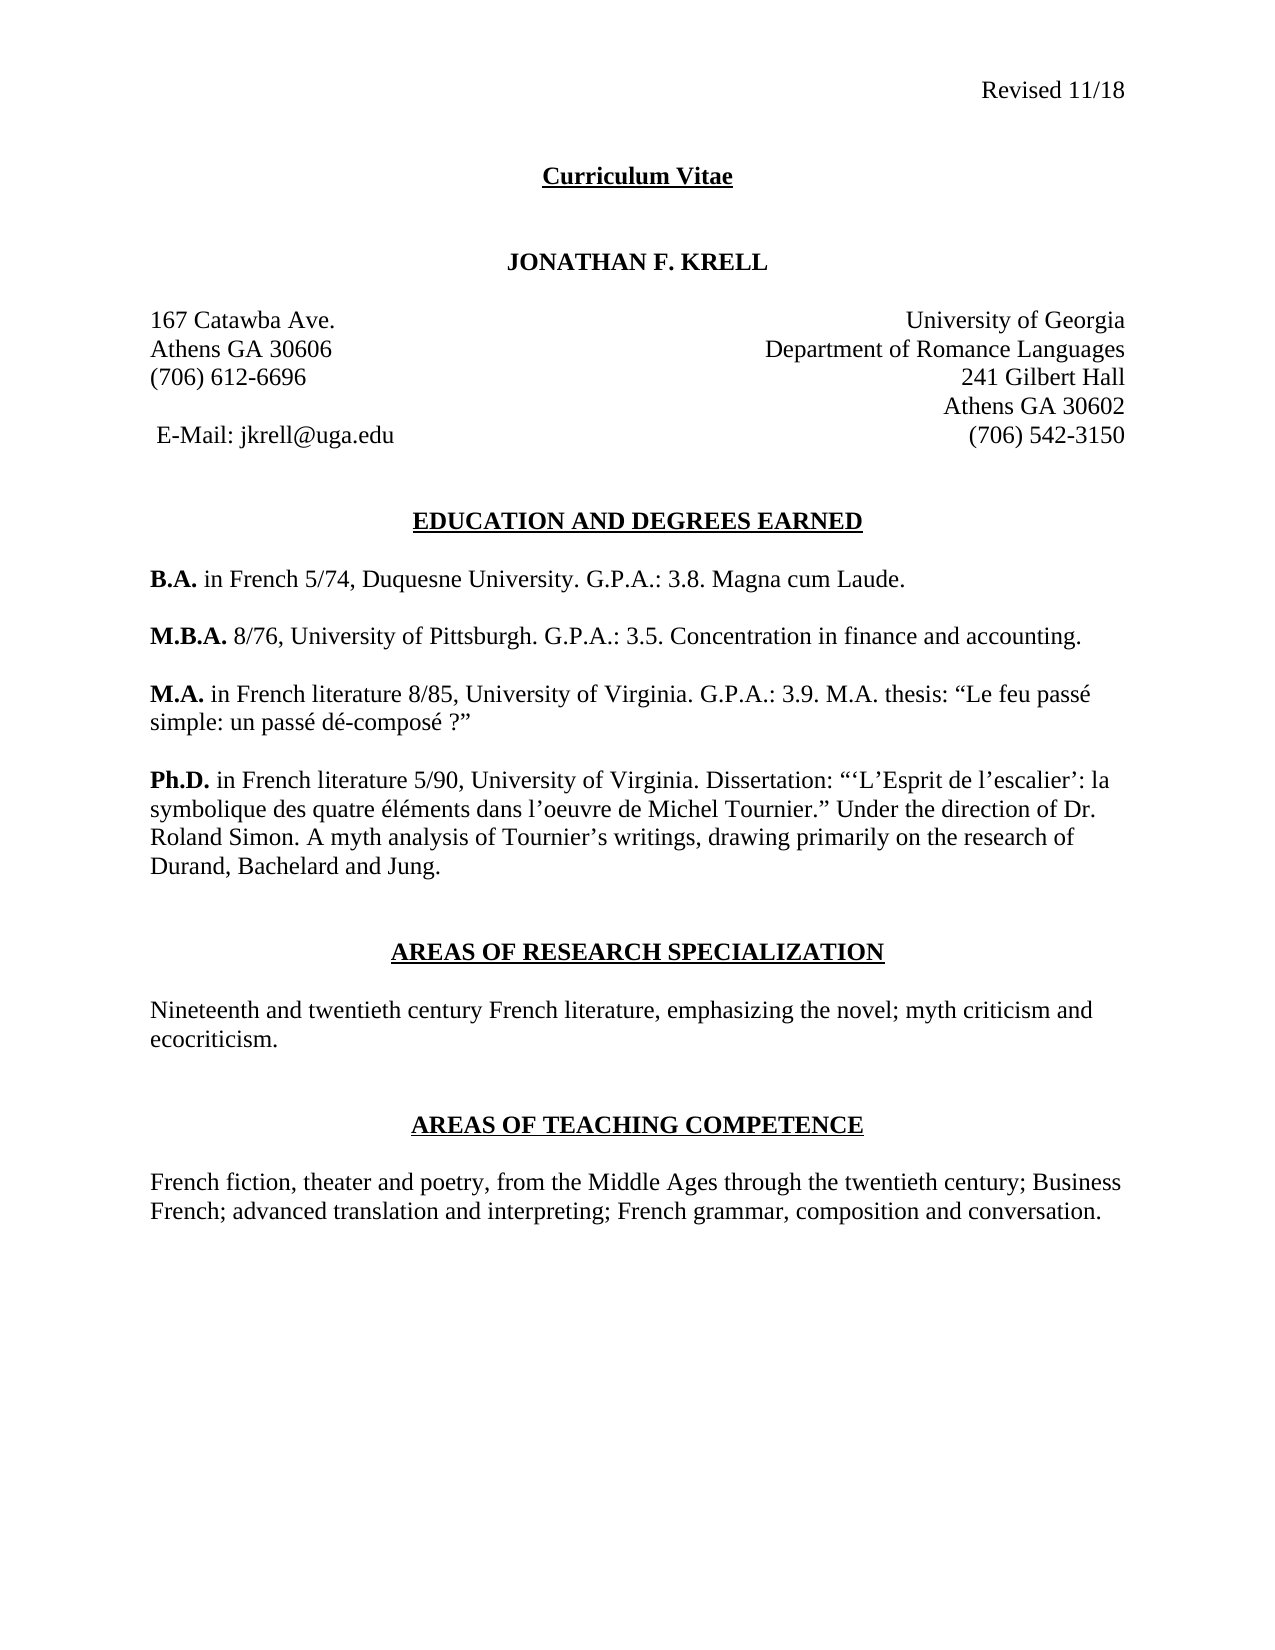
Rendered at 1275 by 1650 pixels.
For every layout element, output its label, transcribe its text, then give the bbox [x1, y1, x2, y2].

text AREAS OF RESEARCH SPECIALIZATION [150, 937, 1125, 966]
text 167 Catawba Ave. University of Georgia [150, 305, 1125, 334]
text French fiction, theater and poetry, from the Middle Ages through the twentieth century; Business French; advanced translation and interpreting; French grammar, composition and conversation. [150, 1167, 1125, 1225]
text JONATHAN F. KRELL [150, 247, 1125, 276]
text E-Mail: jkrell@uga.edu (706) 542-3150 [150, 420, 1125, 449]
text Curriculum Vitae [150, 161, 1125, 190]
text EDUCATION AND DEGREES EARNED [150, 506, 1125, 535]
text Athens GA 30602 [150, 391, 1125, 420]
text Ph.D. in French literature 5/90, University of Virginia. Dissertation: “‘L’Esprit de l’escalier’: la symbolique des quatre éléments dans l’oeuvre de Michel Tournier.” Under the direction of Dr. Roland Simon. A myth analysis of Tournier’s writings, drawing primarily on the research of Durand, Bachelard and Jung. [150, 765, 1125, 880]
text M.A. in French literature 8/85, University of Virginia. G.P.A.: 3.9. M.A. thesis: “Le feu passé simple: un passé dé-composé ?” [150, 679, 1125, 736]
text Nineteenth and twentieth century French literature, emphasizing the novel; myth criticism and ecocriticism. [150, 995, 1125, 1052]
text Athens GA 30606 Department of Romance Languages [150, 334, 1125, 362]
text M.B.A. 8/76, University of Pittsburgh. G.P.A.: 3.5. Concentration in finance and accounting. [150, 621, 1125, 650]
text AREAS OF TEACHING COMPETENCE [150, 1110, 1125, 1139]
text Revised 11/18 [150, 75, 1125, 104]
text B.A. in French 5/74, Duquesne University. G.P.A.: 3.8. Magna cum Laude. [150, 564, 1125, 592]
text (706) 612-6696 241 Gilbert Hall [150, 362, 1125, 391]
